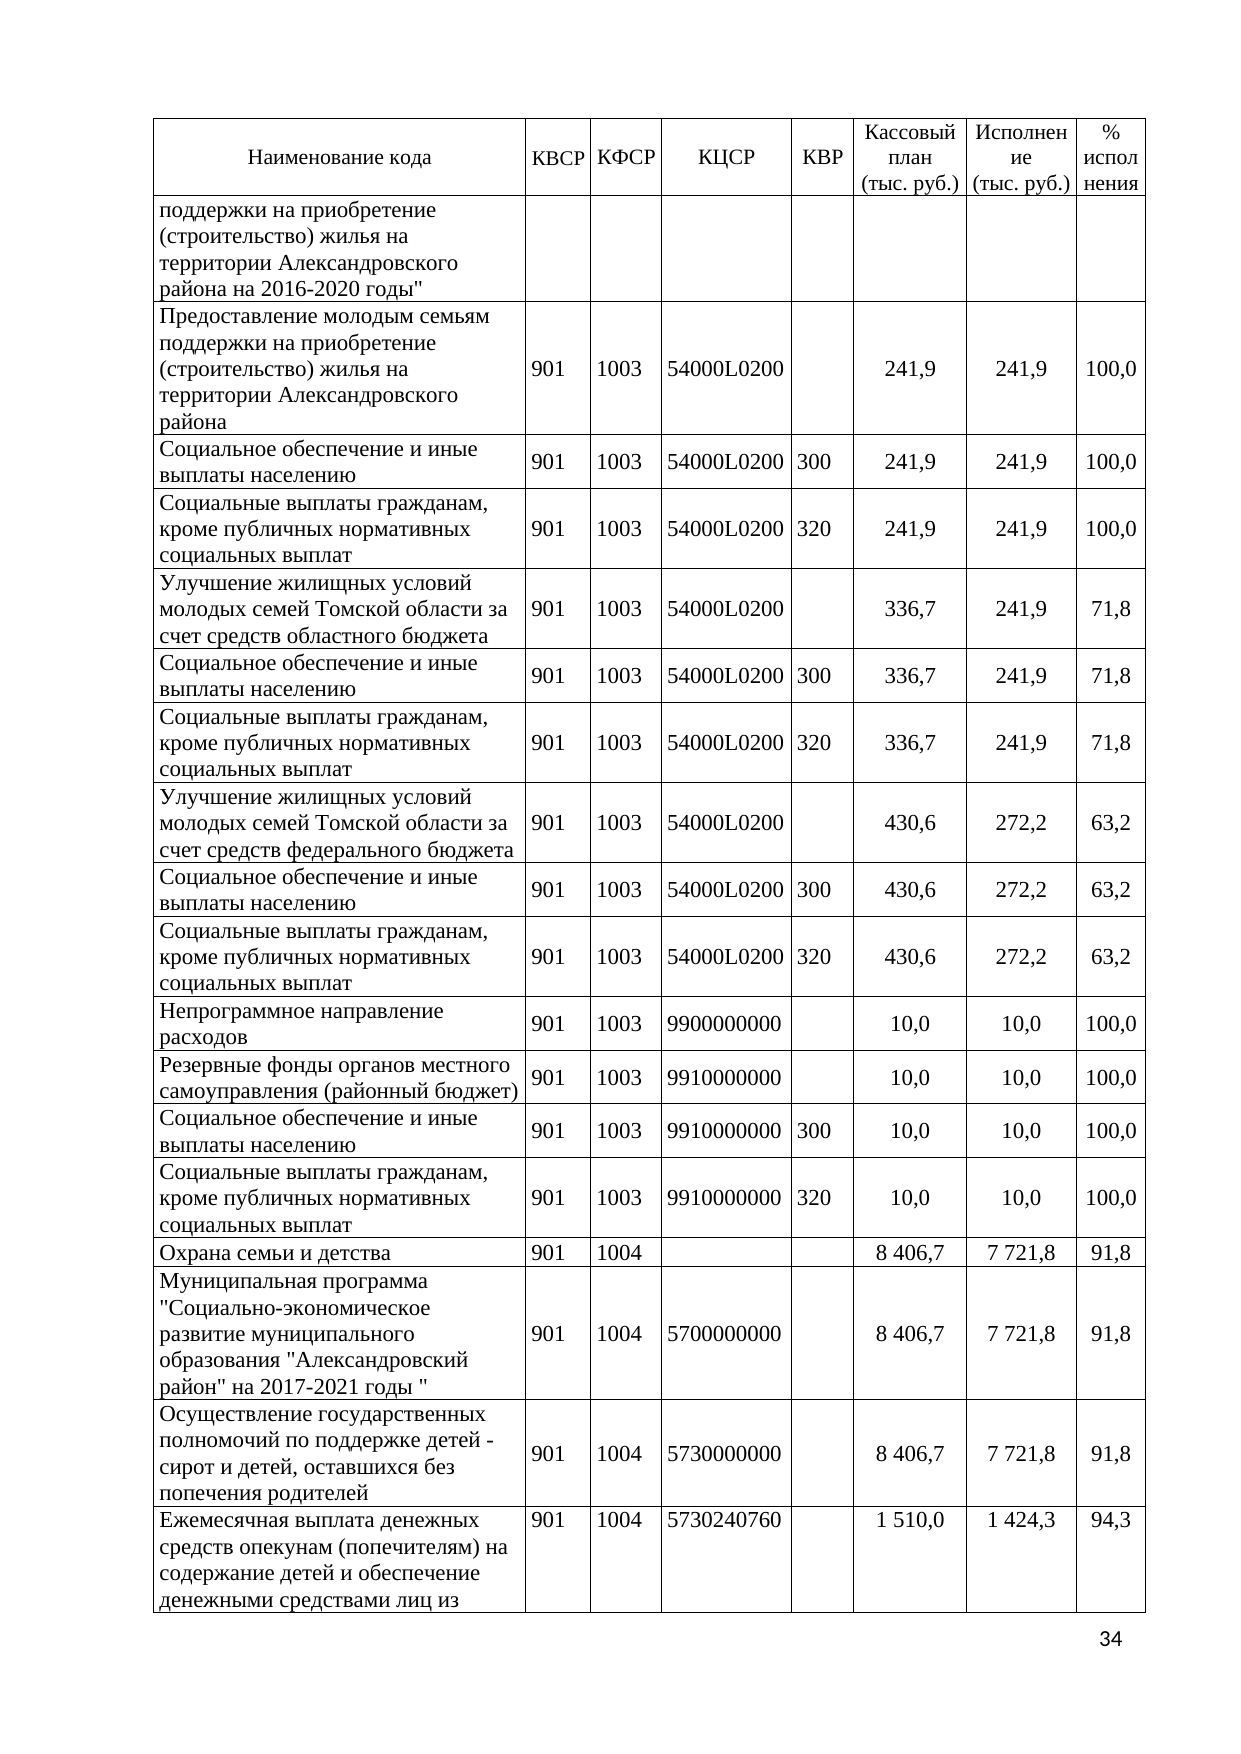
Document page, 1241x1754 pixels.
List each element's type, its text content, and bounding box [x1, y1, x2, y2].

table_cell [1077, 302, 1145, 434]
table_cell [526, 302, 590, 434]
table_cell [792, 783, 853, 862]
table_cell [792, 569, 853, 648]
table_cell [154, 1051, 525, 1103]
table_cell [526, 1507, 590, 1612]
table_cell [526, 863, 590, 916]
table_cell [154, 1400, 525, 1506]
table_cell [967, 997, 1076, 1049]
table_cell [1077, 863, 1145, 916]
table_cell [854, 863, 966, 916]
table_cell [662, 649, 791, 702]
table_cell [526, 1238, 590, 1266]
table_header КФСР [591, 119, 661, 195]
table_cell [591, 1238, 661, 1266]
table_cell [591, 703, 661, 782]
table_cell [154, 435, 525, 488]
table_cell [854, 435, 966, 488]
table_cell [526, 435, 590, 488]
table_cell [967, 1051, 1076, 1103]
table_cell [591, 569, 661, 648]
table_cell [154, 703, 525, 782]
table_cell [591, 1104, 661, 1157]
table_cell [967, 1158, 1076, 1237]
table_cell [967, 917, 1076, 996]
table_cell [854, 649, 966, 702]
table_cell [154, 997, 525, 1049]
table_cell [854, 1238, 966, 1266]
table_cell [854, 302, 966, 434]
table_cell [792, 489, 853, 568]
table_header КВР [792, 119, 853, 195]
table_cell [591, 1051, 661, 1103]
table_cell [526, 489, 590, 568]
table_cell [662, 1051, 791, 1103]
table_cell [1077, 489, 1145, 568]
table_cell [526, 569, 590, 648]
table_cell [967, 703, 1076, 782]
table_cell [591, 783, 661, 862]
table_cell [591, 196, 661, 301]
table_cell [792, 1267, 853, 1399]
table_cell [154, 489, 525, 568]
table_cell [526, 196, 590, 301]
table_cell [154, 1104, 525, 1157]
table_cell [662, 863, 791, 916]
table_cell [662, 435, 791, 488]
table_header КВСР [526, 119, 590, 195]
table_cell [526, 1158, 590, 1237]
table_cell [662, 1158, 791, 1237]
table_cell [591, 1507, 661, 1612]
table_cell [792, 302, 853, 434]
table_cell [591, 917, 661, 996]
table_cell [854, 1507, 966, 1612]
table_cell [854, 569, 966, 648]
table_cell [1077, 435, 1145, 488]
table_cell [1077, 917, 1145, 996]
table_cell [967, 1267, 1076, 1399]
table_header КЦСР [662, 119, 791, 195]
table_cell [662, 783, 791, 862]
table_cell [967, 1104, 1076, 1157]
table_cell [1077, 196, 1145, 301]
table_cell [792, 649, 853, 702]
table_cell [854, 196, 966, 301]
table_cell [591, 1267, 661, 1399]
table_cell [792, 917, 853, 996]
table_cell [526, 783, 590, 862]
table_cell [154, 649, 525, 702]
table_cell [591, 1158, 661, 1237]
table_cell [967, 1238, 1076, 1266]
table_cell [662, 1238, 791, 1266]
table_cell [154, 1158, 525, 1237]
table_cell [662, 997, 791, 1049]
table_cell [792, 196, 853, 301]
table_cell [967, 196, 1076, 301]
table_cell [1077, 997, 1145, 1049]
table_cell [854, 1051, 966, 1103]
table_header Наименование кода [154, 119, 525, 195]
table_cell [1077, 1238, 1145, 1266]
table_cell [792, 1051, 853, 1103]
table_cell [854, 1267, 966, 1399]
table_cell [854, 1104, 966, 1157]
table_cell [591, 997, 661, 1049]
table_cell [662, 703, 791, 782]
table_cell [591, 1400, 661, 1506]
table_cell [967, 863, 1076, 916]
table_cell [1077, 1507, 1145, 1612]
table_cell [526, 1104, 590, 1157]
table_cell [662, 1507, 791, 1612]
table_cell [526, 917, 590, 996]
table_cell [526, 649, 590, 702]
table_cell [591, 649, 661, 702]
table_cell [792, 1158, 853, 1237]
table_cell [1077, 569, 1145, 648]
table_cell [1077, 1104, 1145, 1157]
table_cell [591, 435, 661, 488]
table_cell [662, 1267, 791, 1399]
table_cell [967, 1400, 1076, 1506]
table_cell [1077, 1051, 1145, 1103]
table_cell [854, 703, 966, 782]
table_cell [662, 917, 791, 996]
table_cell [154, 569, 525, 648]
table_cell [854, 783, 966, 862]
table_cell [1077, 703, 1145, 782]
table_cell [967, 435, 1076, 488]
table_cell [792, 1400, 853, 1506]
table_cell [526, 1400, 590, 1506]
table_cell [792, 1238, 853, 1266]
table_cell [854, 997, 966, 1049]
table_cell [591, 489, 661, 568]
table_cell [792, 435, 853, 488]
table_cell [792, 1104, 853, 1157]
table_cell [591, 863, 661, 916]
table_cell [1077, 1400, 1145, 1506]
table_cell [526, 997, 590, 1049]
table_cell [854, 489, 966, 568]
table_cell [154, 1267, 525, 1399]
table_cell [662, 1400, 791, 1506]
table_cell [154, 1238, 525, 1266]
table_header % исполнения [1077, 119, 1145, 195]
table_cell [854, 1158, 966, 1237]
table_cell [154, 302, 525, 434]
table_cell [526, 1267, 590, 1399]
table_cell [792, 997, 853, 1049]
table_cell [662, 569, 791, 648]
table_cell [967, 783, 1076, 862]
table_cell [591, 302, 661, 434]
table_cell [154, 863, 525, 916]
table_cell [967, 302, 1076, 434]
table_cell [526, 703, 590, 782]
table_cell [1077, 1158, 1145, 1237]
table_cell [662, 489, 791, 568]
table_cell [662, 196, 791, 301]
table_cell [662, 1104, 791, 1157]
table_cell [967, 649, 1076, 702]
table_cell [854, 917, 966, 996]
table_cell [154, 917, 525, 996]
table_header Кассовый план (тыс. руб.) [854, 119, 966, 195]
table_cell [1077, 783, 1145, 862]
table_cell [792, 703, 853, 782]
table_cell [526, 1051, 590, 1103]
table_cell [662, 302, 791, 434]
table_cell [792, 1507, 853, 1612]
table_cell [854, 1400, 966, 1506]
table_header Исполнение (тыс. руб.) [967, 119, 1076, 195]
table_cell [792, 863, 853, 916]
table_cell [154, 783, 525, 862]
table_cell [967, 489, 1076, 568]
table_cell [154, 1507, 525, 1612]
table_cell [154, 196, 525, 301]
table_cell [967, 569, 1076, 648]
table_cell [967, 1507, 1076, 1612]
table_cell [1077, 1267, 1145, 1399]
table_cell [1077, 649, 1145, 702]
